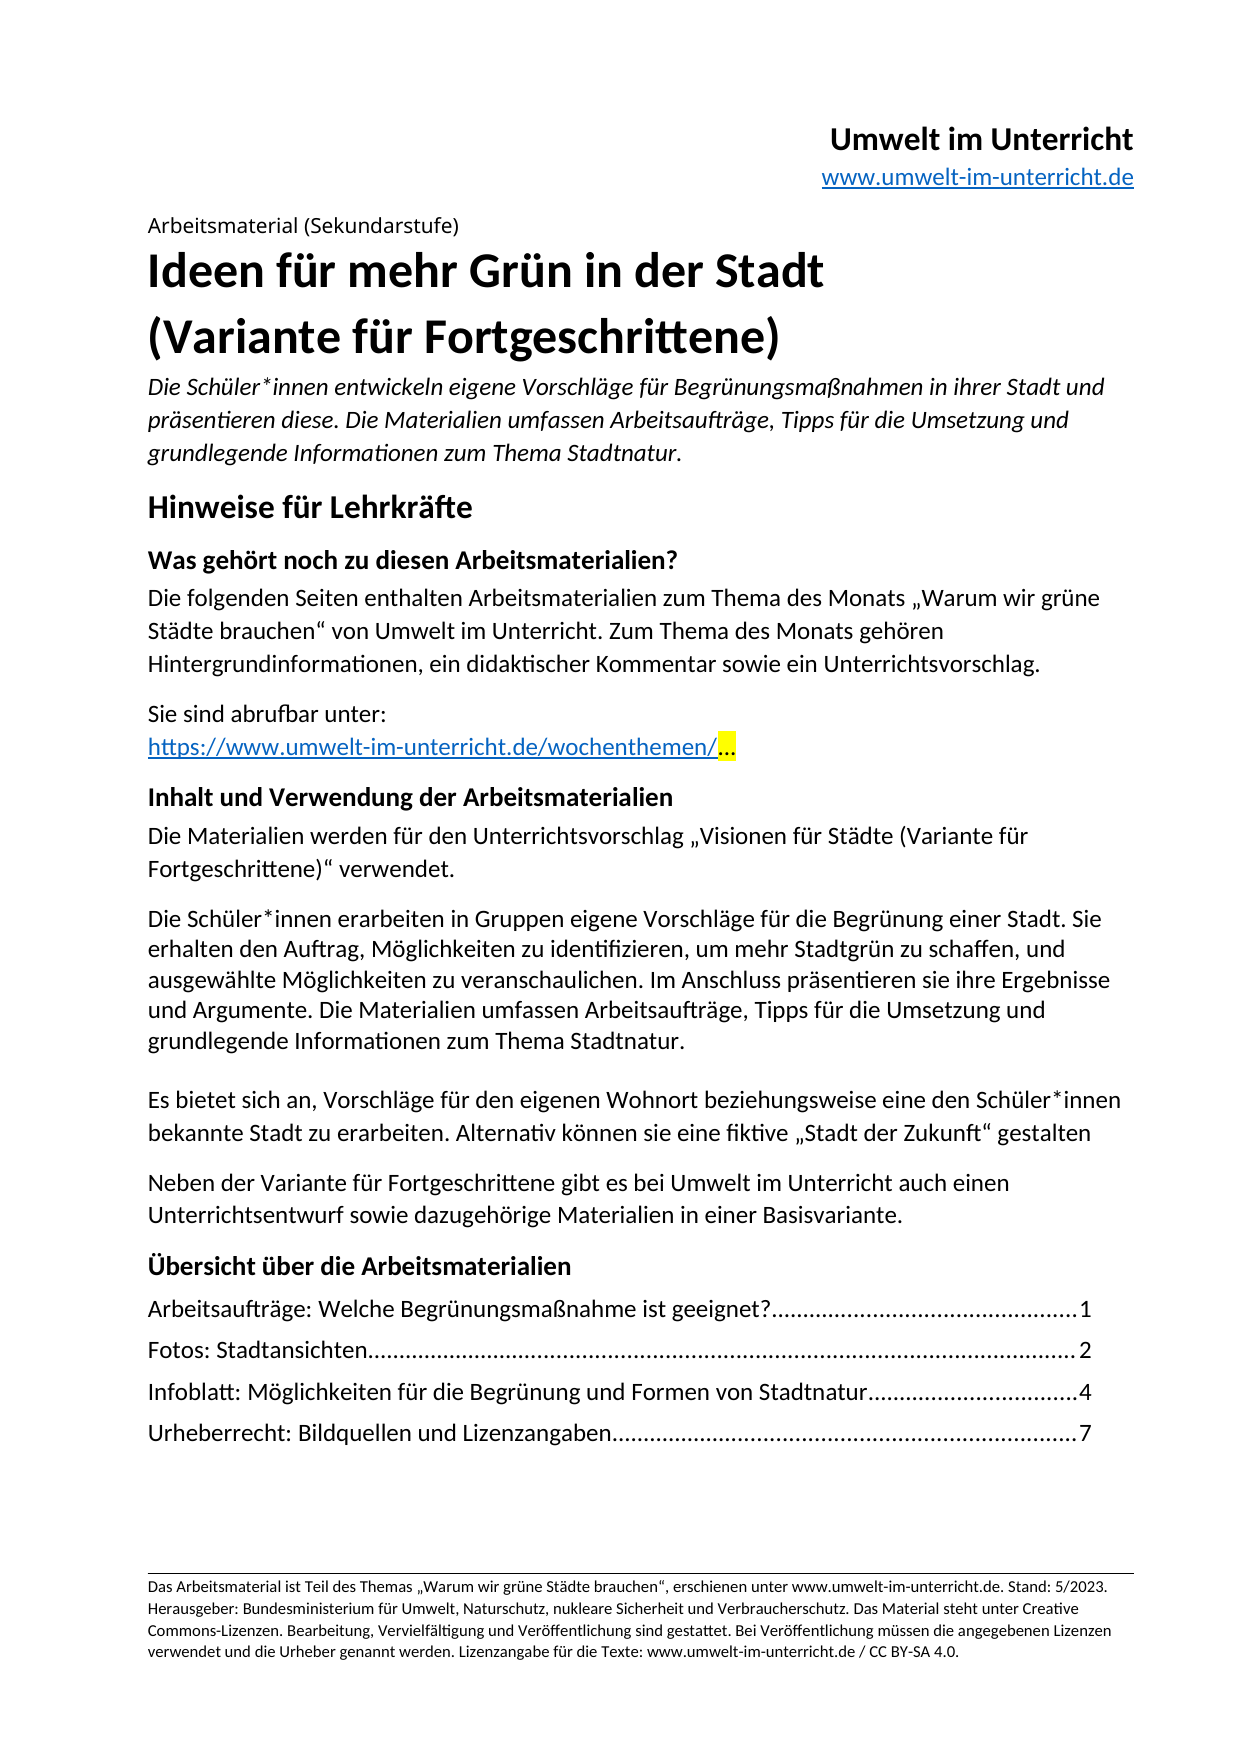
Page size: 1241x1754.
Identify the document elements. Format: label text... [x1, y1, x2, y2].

text Ideen für mehr Grün in der Stadt [148, 239, 1134, 300]
text Inhalt und Verwendung der Arbeitsmaterialien [148, 781, 1134, 813]
text Es bietet sich an, Vorschläge für den eigenen Wohnort beziehungsweise eine den Schüler*innen bekannte Stadt zu erarbeiten. Alternativ können sie eine fiktive „Stadt der Zukunft“ gestalten [148, 1084, 1134, 1148]
text Übersicht über die Arbeitsmaterialien [148, 1249, 1134, 1282]
text Die folgenden Seiten enthalten Arbeitsmaterialien zum Thema des Monats „Warum wir grüne Städte brauchen“ von Umwelt im Unterricht. Zum Thema des Monats gehören Hintergrundinformationen, ein didaktischer Kommentar sowie ein Unterrichtsvorschlag. [148, 583, 1134, 679]
text Umwelt im Unterricht www.umwelt-im-unterricht.de [148, 118, 1134, 192]
text Was gehört noch zu diesen Arbeitsmaterialien? [148, 543, 1134, 576]
text Die Schüler*innen entwickeln eigene Vorschläge für Begrünungsmaßnahmen in ihrer Stadt und präsentieren diese. Die Materialien umfassen Arbeitsaufträge, Tipps für die Umsetzung und grundlegende Informationen zum Thema Stadtnatur. [148, 371, 1134, 467]
text (Variante für Fortgeschrittene) [148, 305, 1134, 366]
text Arbeitsmaterial (Sekundarstufe) [148, 211, 1134, 239]
text Die Materialien werden für den Unterrichtsvorschlag „Visionen für Städte (Variante für Fortgeschrittene)“ verwendet. [148, 820, 1134, 884]
text Neben der Variante für Fortgeschrittene gibt es bei Umwelt im Unterricht auch einen Unterrichtsentwurf sowie dazugehörige Materialien in einer Basisvariante. [148, 1167, 1134, 1230]
text Hinweise für Lehrkräfte [148, 486, 1134, 527]
text Sie sind abrufbar unter: https://www.umwelt-im-unterricht.de/wochenthemen/... [148, 698, 1134, 761]
text Die Schüler*innen erarbeiten in Gruppen eigene Vorschläge für die Begrünung einer Stadt. Sie erhalten den Auftrag, Möglichkeiten zu identifizieren, um mehr Stadtgrün zu schaffen, und ausgewählte Möglichkeiten zu veranschaulichen. Im Anschluss präsentieren sie ihre Ergebnisse und Argumente. Die Materialien umfassen Arbeitsaufträge, Tipps für die Umsetzung und grundlegende Informationen zum Thema Stadtnatur. [148, 903, 1134, 1055]
